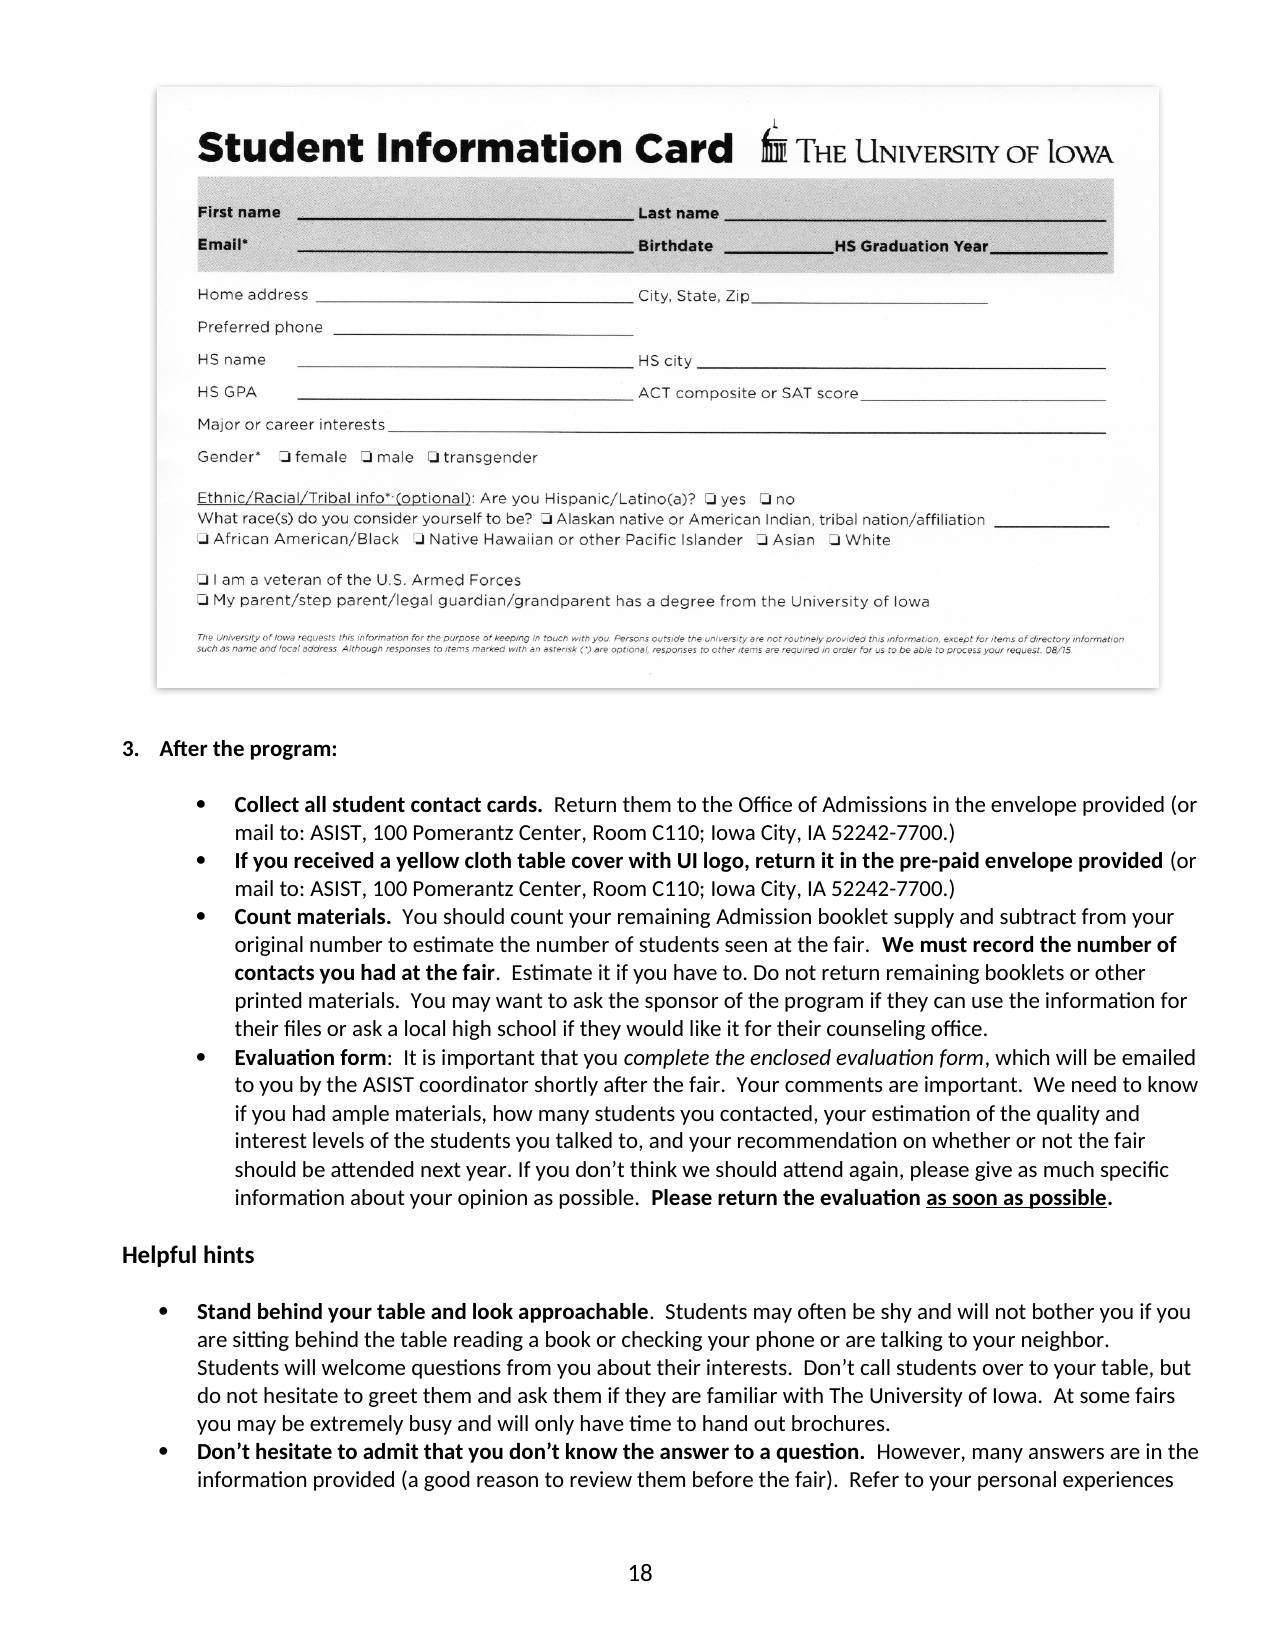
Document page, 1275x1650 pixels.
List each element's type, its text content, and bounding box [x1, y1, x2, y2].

list Evaluation form: It is important that you complete the enclosed evaluation form, which will be emailed to you by the ASIST coordinator shortly after the fair. Your comments are important. We need to know if you had ample materials, how many students you contacted, your estimation of the quality and interest levels of the students you talked to, and your recommendation on whether or not the fair should be attended next year. If you don’t think we should attend again, please give as much specific information about your opinion as possible. Please return the evaluation as soon as possible. [197, 1043, 1200, 1211]
list After the program: [122, 734, 1200, 762]
list Stand behind your table and look approachable. Students may often be shy and will not bother you if you are sitting behind the table reading a book or checking your phone or are talking to your neighbor. Students will welcome questions from you about their interests. Don’t call students over to your table, but do not hesitate to greet them and ask them if they are familiar with The University of Iowa. At some fairs you may be extremely busy and will only have time to hand out brochures. [159, 1297, 1200, 1437]
list Helpful hints [122, 1239, 1200, 1269]
list Count materials. You should count your remaining Admission booklet supply and subtract from your original number to estimate the number of students seen at the fair. We must record the number of contacts you had at the fair. Estimate it if you have to. Do not return remaining booklets or other printed materials. You may want to ask the sponsor of the program if they can use the information for their files or ask a local high school if they would like it for their counseling office. [197, 902, 1200, 1043]
list If you received a yellow cloth table cover with UI logo, return it in the pre-paid envelope provided (or mail to: ASIST, 100 Pomerantz Center, Room C110; Iowa City, IA 52242-7700.) [197, 846, 1200, 902]
list Collect all student contact cards. Return them to the Office of Admissions in the envelope provided (or mail to: ASIST, 100 Pomerantz Center, Room C110; Iowa City, IA 52242-7700.) [197, 790, 1200, 846]
picture [157, 87, 1159, 688]
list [159, 1437, 1200, 1493]
